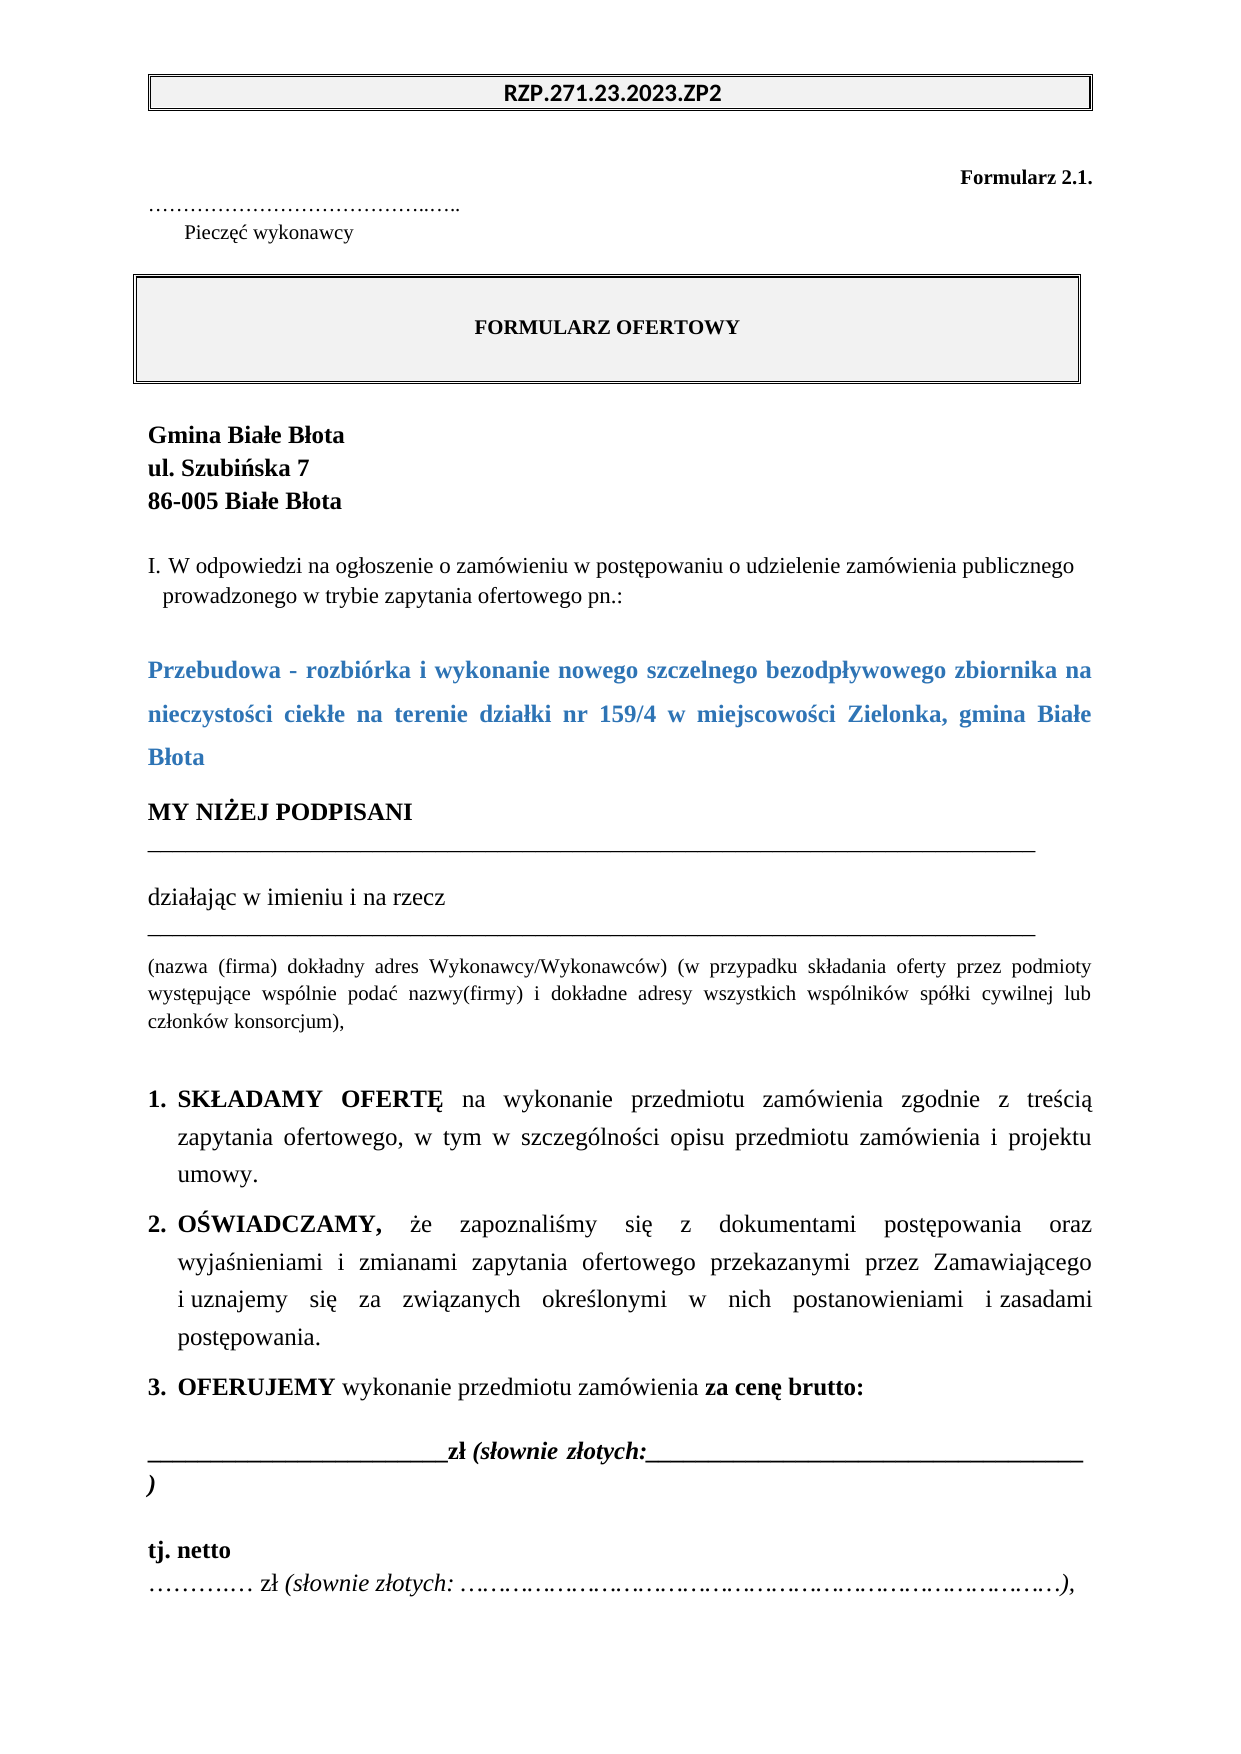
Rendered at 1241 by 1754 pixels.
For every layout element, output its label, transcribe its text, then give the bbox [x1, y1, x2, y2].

list Przebudowa - rozbiórka i wykonanie nowego szczelnego bezodpływowego zbiornika na nieczystości ciekłe na terenie działki nr 159/4 w miejscowości Zielonka, gmina Białe Błota [148, 656, 1092, 771]
text ul. Szubińska 7 [148, 453, 1092, 482]
text tj. netto [148, 1535, 1092, 1564]
text _______________________________________________________________________ [148, 826, 1092, 855]
text …………………………………..….. [148, 192, 1092, 216]
text MY NIŻEJ PODPISANI [148, 797, 1092, 826]
text Pieczęć wykonawcy [148, 220, 1092, 244]
text Gmina Białe Błota [148, 420, 1092, 449]
list W odpowiedzi na ogłoszenie o zamówieniu w postępowaniu o udzielenie zamówienia publicznego prowadzonego w trybie zapytania ofertowego pn.: [148, 552, 1092, 609]
text 86-005 Białe Błota [148, 486, 1092, 515]
table_header FORMULARZ OFERTOWY [137, 278, 1078, 381]
list OFERUJEMY wykonanie przedmiotu zamówienia za cenę brutto: [148, 1365, 1092, 1403]
list OŚWIADCZAMY, że zapoznaliśmy się z dokumentami postępowania oraz wyjaśnieniami i zmianami zapytania ofertowego przekazanymi przez Zamawiającego i uznajemy się za związanych określonymi w nich postanowieniami i zasadami postępowania. [148, 1203, 1092, 1353]
text ________________________zł (słownie złotych:___________________________________) [148, 1436, 1092, 1498]
text (nazwa (firma) dokładny adres Wykonawcy/Wykonawców) (w przypadku składania oferty przez podmioty występujące wspólnie podać nazwy(firmy) i dokładne adresy wszystkich wspólników spółki cywilnej lub członków konsorcjum), [148, 954, 1092, 1033]
text działając w imieniu i na rzecz [148, 882, 1092, 911]
text ……….… zł (słownie złotych: ………………………………………………………………………), [148, 1568, 1092, 1597]
text Formularz 2.1. [148, 164, 1092, 189]
text _______________________________________________________________________ [148, 911, 1092, 939]
list SKŁADAMY OFERTĘ na wykonanie przedmiotu zamówienia zgodnie z treścią zapytania ofertowego, w tym w szczególności opisu przedmiotu zamówienia i projektu umowy. [148, 1078, 1092, 1190]
